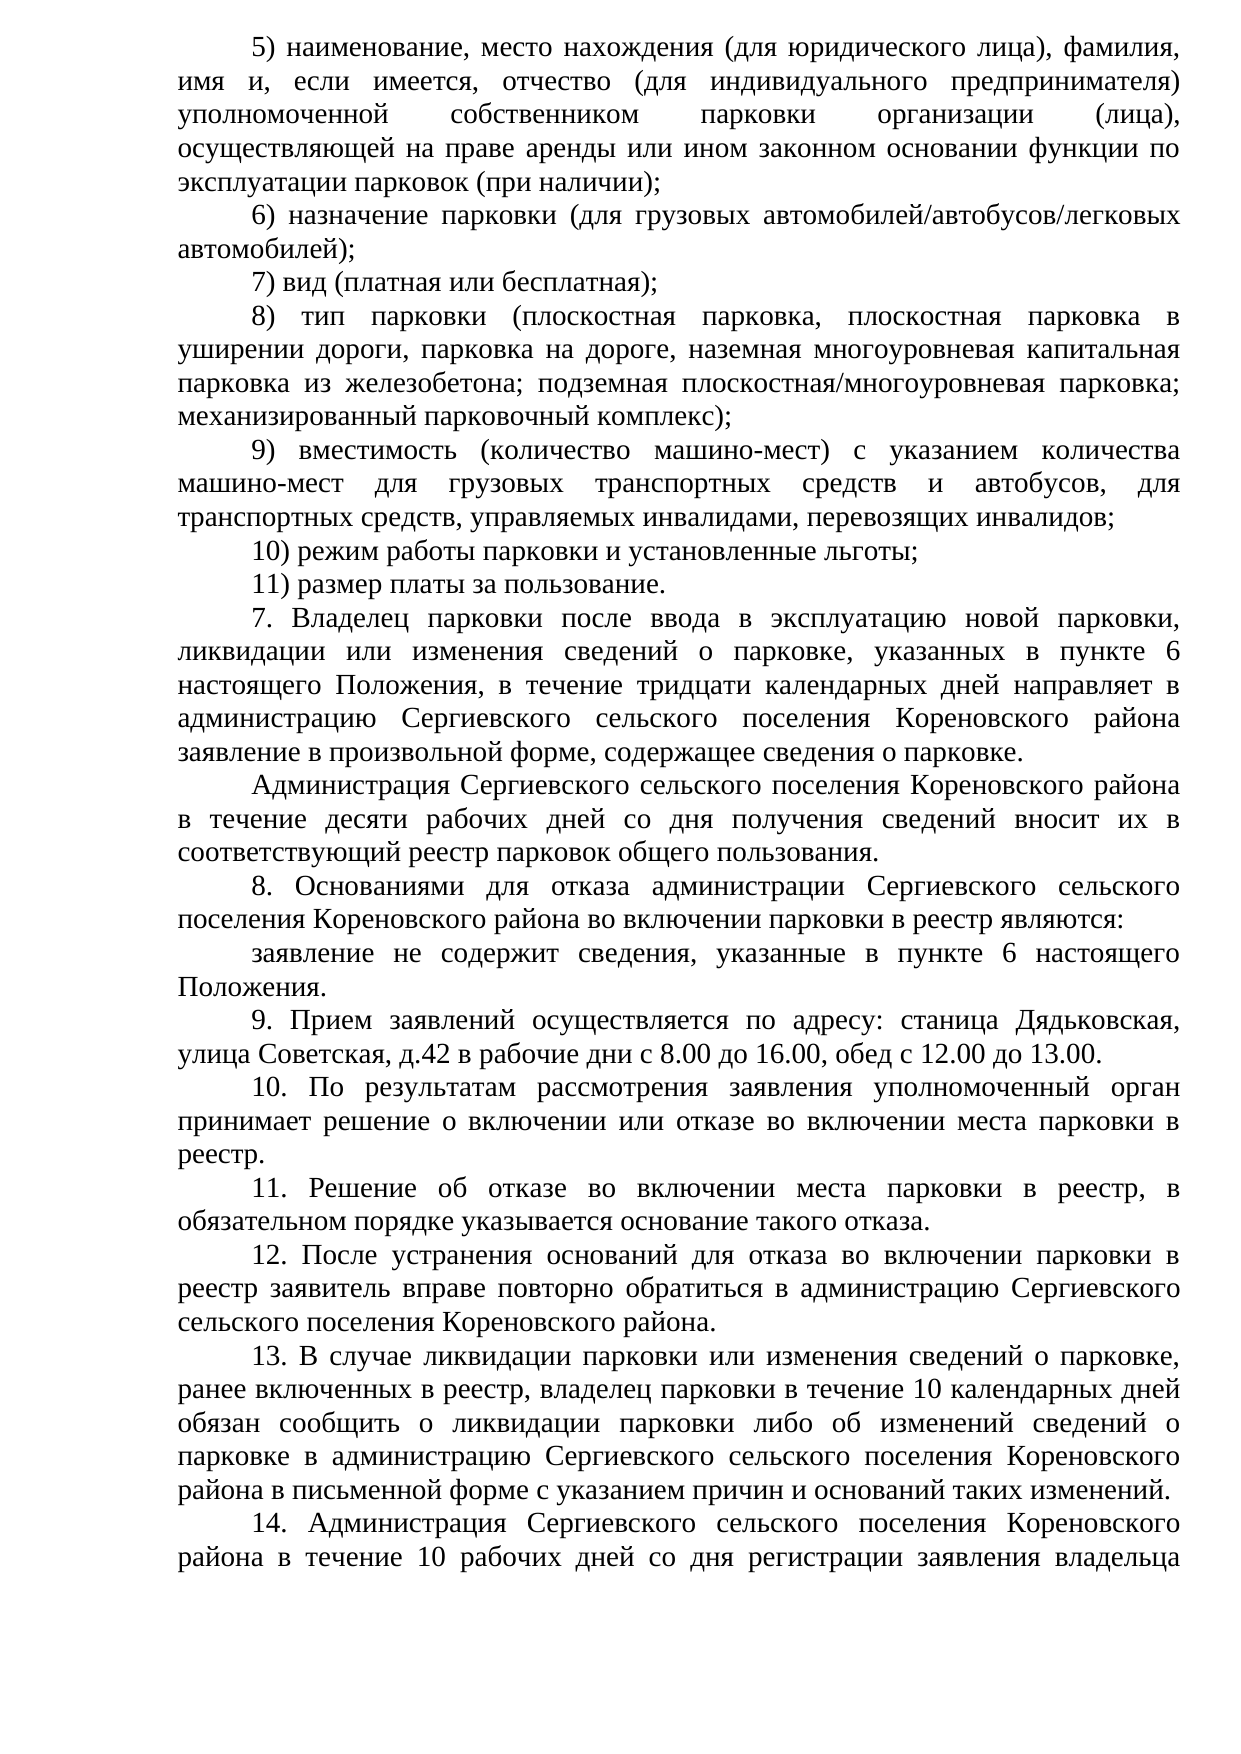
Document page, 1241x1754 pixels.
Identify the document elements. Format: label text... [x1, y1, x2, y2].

text 7) вид (платная или бесплатная); [177, 264, 1181, 298]
text 8) тип парковки (плоскостная парковка, плоскостная парковка в уширении дороги, парковка на дороге, наземная многоуровневая капитальная парковка из железобетона; подземная плоскостная/многоуровневая парковка; механизированный парковочный комплекс); [177, 298, 1181, 432]
text 7. Владелец парковки после ввода в эксплуатацию новой парковки, ликвидации или изменения сведений о парковке, указанных в пункте 6 настоящего Положения, в течение тридцати календарных дней направляет в администрацию Сергиевского сельского поселения Кореновского района заявление в произвольной форме, содержащее сведения о парковке. [177, 600, 1181, 767]
text 6) назначение парковки (для грузовых автомобилей/автобусов/легковых автомобилей); [177, 197, 1181, 264]
text 10) режим работы парковки и установленные льготы; [177, 533, 1181, 566]
text 8. Основаниями для отказа администрации Сергиевского сельского поселения Кореновского района во включении парковки в реестр являются: [177, 868, 1181, 935]
text 9) вместимость (количество машино-мест) с указанием количества машино-мест для грузовых транспортных средств и автобусов, для транспортных средств, управляемых инвалидами, перевозящих инвалидов; [177, 432, 1181, 533]
text 9. Прием заявлений осуществляется по адресу: станица Дядьковская, улица Советская, д.42 в рабочие дни с 8.00 до 16.00, обед с 12.00 до 13.00. [177, 1002, 1181, 1069]
text 13. В случае ликвидации парковки или изменения сведений о парковке, ранее включенных в реестр, владелец парковки в течение 10 календарных дней обязан сообщить о ликвидации парковки либо об изменений сведений о парковке в администрацию Сергиевского сельского поселения Кореновского района в письменной форме с указанием причин и оснований таких изменений. [177, 1338, 1181, 1505]
text 5) наименование, место нахождения (для юридического лица), фамилия, имя и, если имеется, отчество (для индивидуального предпринимателя) уполномоченной собственником парковки организации (лица), осуществляющей на праве аренды или ином законном основании функции по эксплуатации парковок (при наличии); [177, 29, 1181, 197]
text 11. Решение об отказе во включении места парковки в реестр, в обязательном порядке указывается основание такого отказа. [177, 1170, 1181, 1237]
text 10. По результатам рассмотрения заявления уполномоченный орган принимает решение о включении или отказе во включении места парковки в реестр. [177, 1069, 1181, 1170]
text заявление не содержит сведения, указанные в пункте 6 настоящего Положения. [177, 935, 1181, 1002]
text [177, 1505, 1181, 1572]
text 12. После устранения оснований для отказа во включении парковки в реестр заявитель вправе повторно обратиться в администрацию Сергиевского сельского поселения Кореновского района. [177, 1237, 1181, 1338]
text Администрация Сергиевского сельского поселения Кореновского района в течение десяти рабочих дней со дня получения сведений вносит их в соответствующий реестр парковок общего пользования. [177, 767, 1181, 868]
text 11) размер платы за пользование. [177, 566, 1181, 600]
